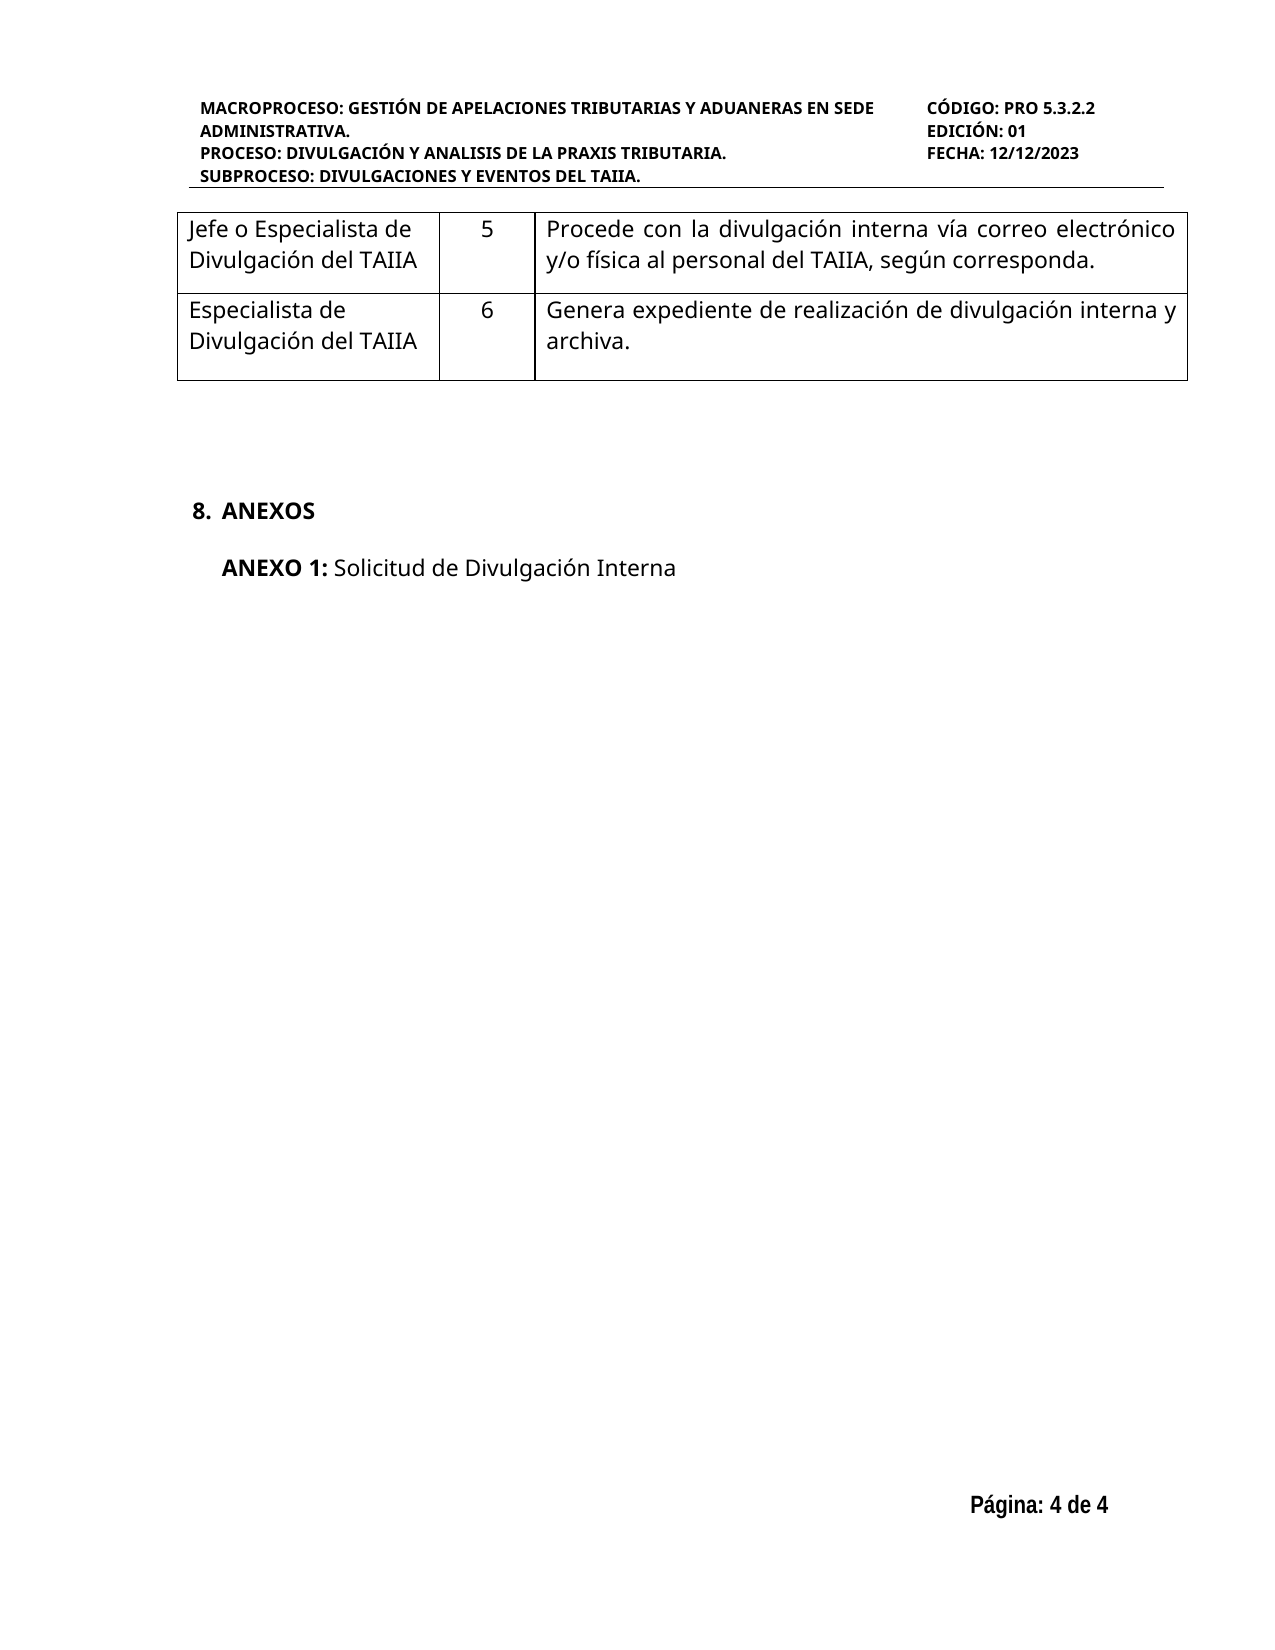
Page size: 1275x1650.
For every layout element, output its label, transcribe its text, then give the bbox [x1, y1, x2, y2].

table_cell 6 [440, 294, 534, 380]
table_cell Procede con la divulgación interna vía correo electrónico y/o física al personal del TAIIA, según corresponda. [536, 213, 1187, 293]
list ANEXO 1: Solicitud de Divulgación Interna [222, 551, 1152, 583]
table_cell 5 [440, 213, 534, 293]
list ANEXOS [192, 495, 1152, 526]
table_cell Jefe o Especialista de Divulgación del TAIIA [178, 213, 439, 293]
table_cell Genera expediente de realización de divulgación interna y archiva. [536, 294, 1187, 380]
table_cell Especialista de Divulgación del TAIIA [178, 294, 439, 380]
